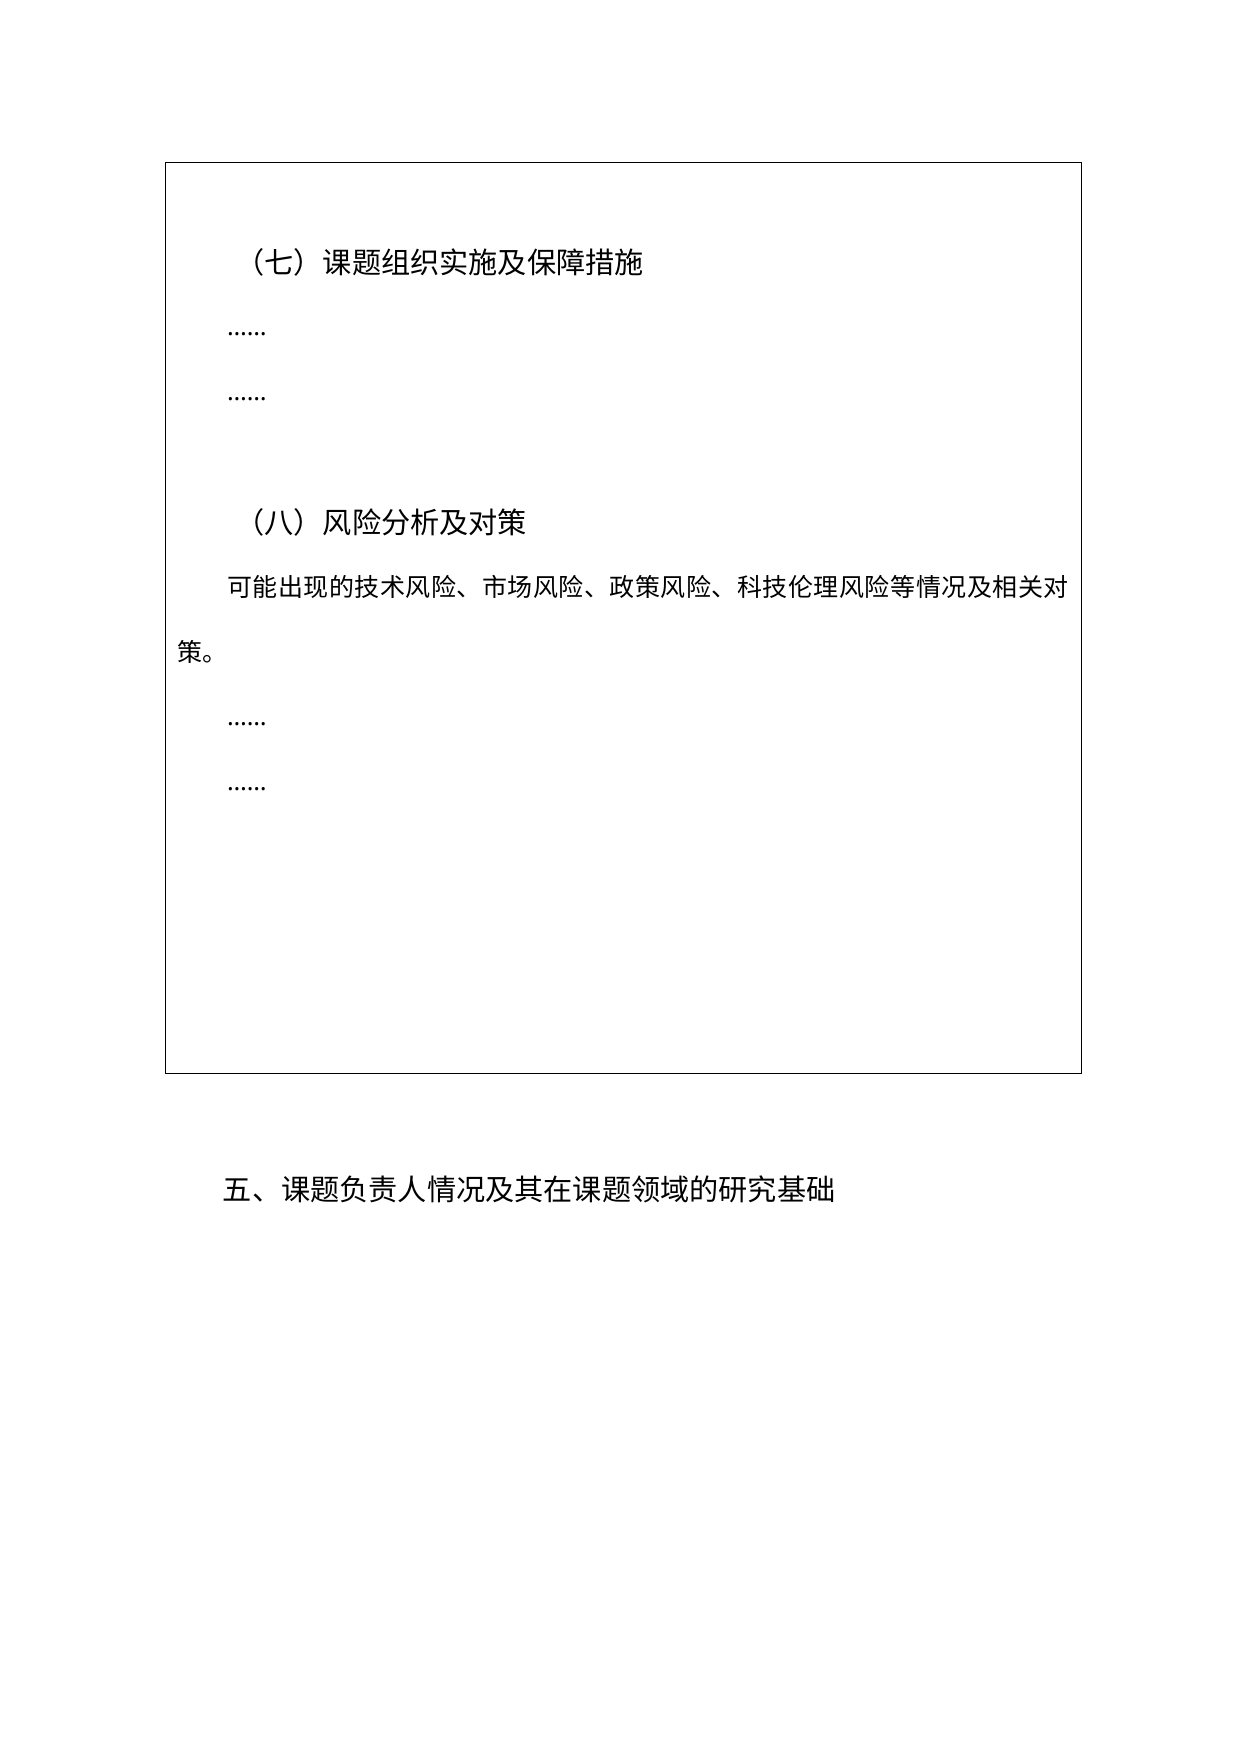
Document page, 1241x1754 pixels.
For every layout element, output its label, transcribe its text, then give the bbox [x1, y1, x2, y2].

text 五、课题负责人情况及其在课题领域的研究基础 [165, 1155, 1092, 1220]
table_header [166, 163, 1081, 1073]
